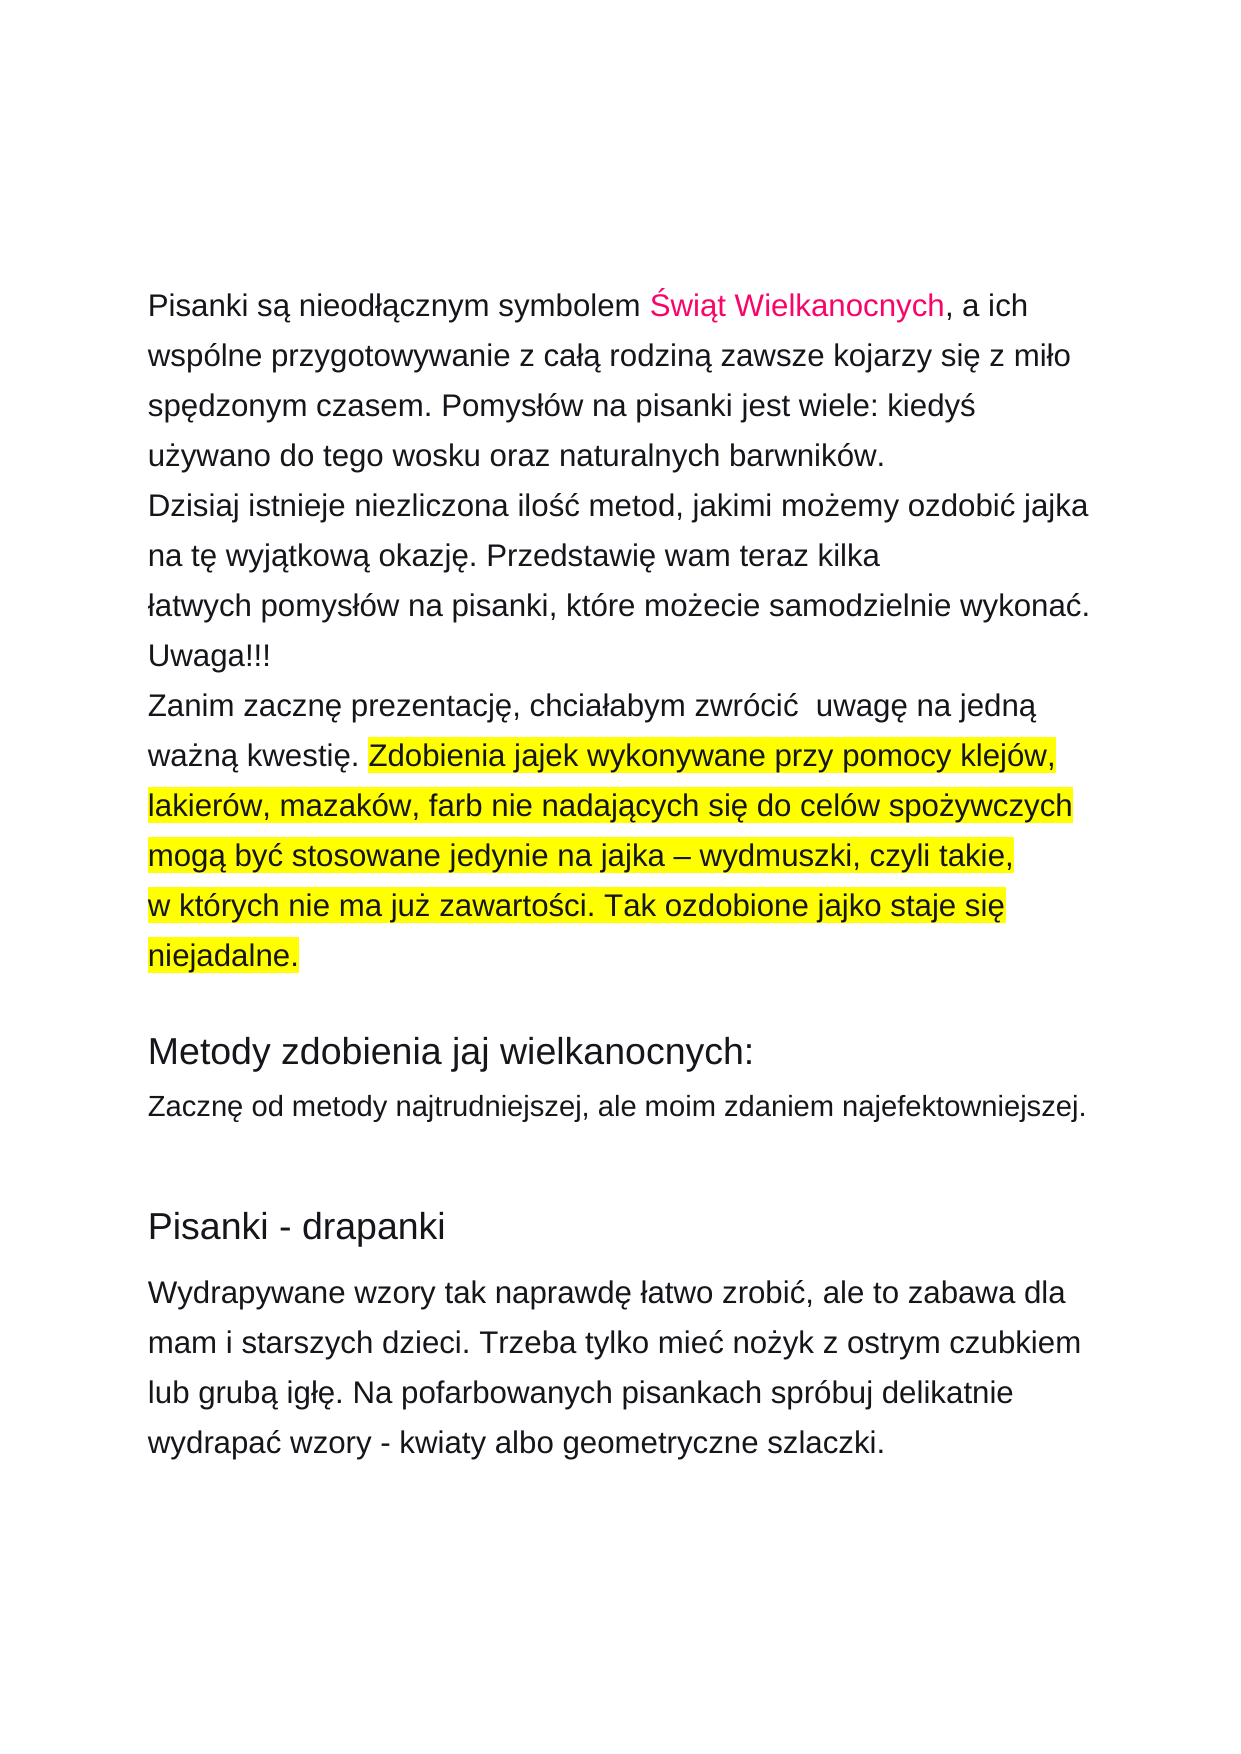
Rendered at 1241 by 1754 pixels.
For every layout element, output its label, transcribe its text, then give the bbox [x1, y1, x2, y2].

text Pisanki są nieodłącznym symbolem Świąt Wielkanocnych, a ich wspólne przygotowywanie z całą rodziną zawsze kojarzy się z miło spędzonym czasem. Pomysłów na pisanki jest wiele: kiedyś używano do tego wosku oraz naturalnych barwników. [148, 273, 1093, 473]
text Zacznę od metody najtrudniejszej, ale moim zdaniem najefektowniejszej. [148, 1073, 1093, 1123]
text Uwaga!!! [148, 623, 1093, 673]
text Wydrapywane wzory tak naprawdę łatwo zrobić, ale to zabawa dla mam i starszych dzieci. Trzeba tylko mieć nożyk z ostrym czubkiem lub grubą igłę. Na pofarbowanych pisankach spróbuj delikatnie wydrapać wzory - kwiaty albo geometryczne szlaczki. [148, 1260, 1093, 1460]
text Zanim zacznę prezentację, chciałabym zwrócić uwagę na jedną ważną kwestię. Zdobienia jajek wykonywane przy pomocy klejów, lakierów, mazaków, farb nie nadających się do celów spożywczych mogą być stosowane jedynie na jajka – wydmuszki, czyli takie, w których nie ma już zawartości. Tak ozdobione jajko staje się niejadalne. [148, 673, 1093, 973]
text Dzisiaj istnieje niezliczona ilość metod, jakimi możemy ozdobić jajka na tę wyjątkową okazję. Przedstawię wam teraz kilka łatwych pomysłów na pisanki, które możecie samodzielnie wykonać. [148, 473, 1093, 623]
text Pisanki - drapanki [148, 1198, 1093, 1248]
text Metody zdobienia jaj wielkanocnych: [148, 1023, 1093, 1073]
